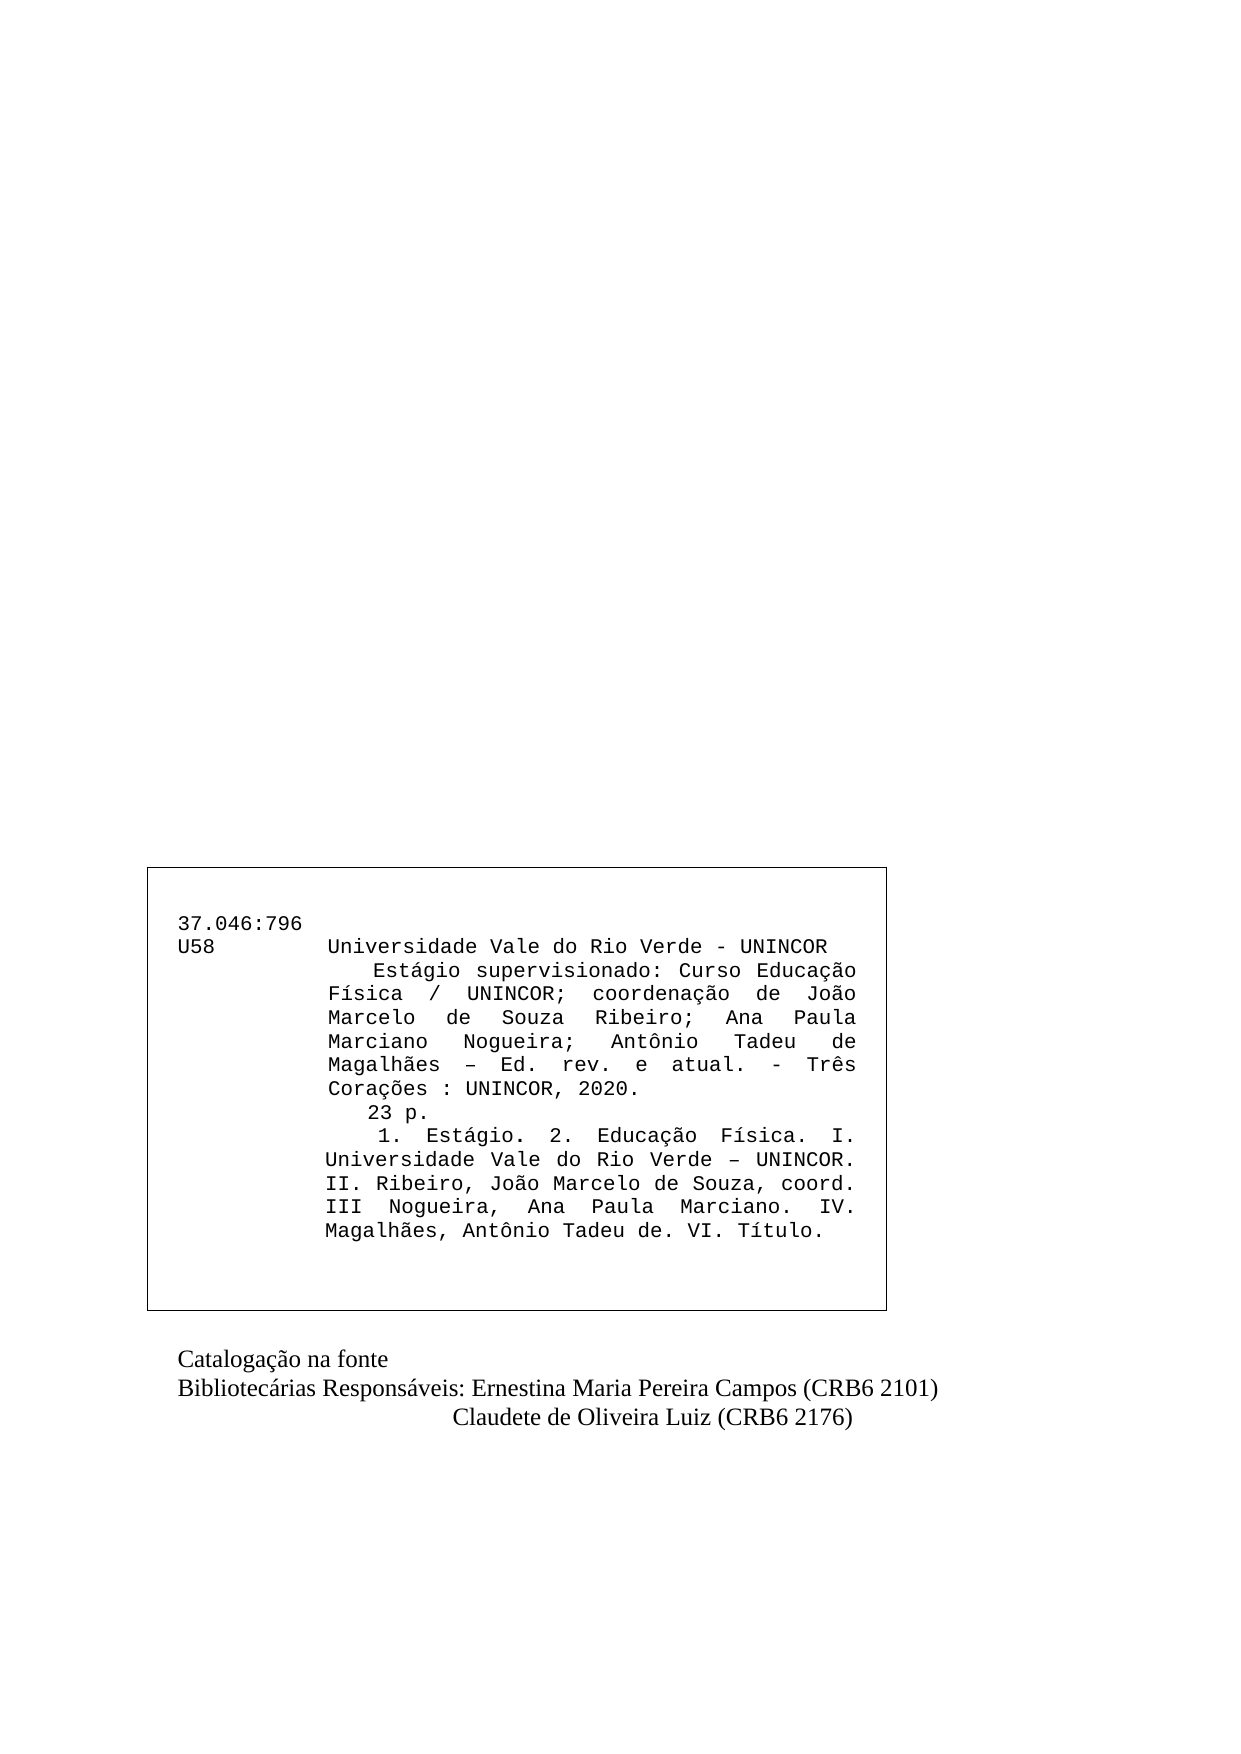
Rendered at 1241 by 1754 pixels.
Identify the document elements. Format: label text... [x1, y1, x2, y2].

table_header 37.046:796 U58 Universidade Vale do Rio Verde - UNINCOR Estágio supervisionado: Curso Educação Física / UNINCOR; coordenação de João Marcelo de Souza Ribeiro; Ana Paula Marciano Nogueira; Antônio Tadeu de Magalhães – Ed. rev. e atual. - Três Corações : UNINCOR, 2020. 23 p. 1. Estágio. 2. Educação Física. I. Universidade Vale do Rio Verde – UNINCOR. II. Ribeiro, João Marcelo de Souza, coord. III Nogueira, Ana Paula Marciano. IV. Magalhães, Antônio Tadeu de. VI. Título. [148, 868, 886, 1310]
text Claudete de Oliveira Luiz (CRB6 2176) [177, 1402, 1063, 1431]
text Bibliotecárias Responsáveis: Ernestina Maria Pereira Campos (CRB6 2101) [177, 1373, 1063, 1402]
text Catalogação na fonte [177, 1344, 1063, 1373]
